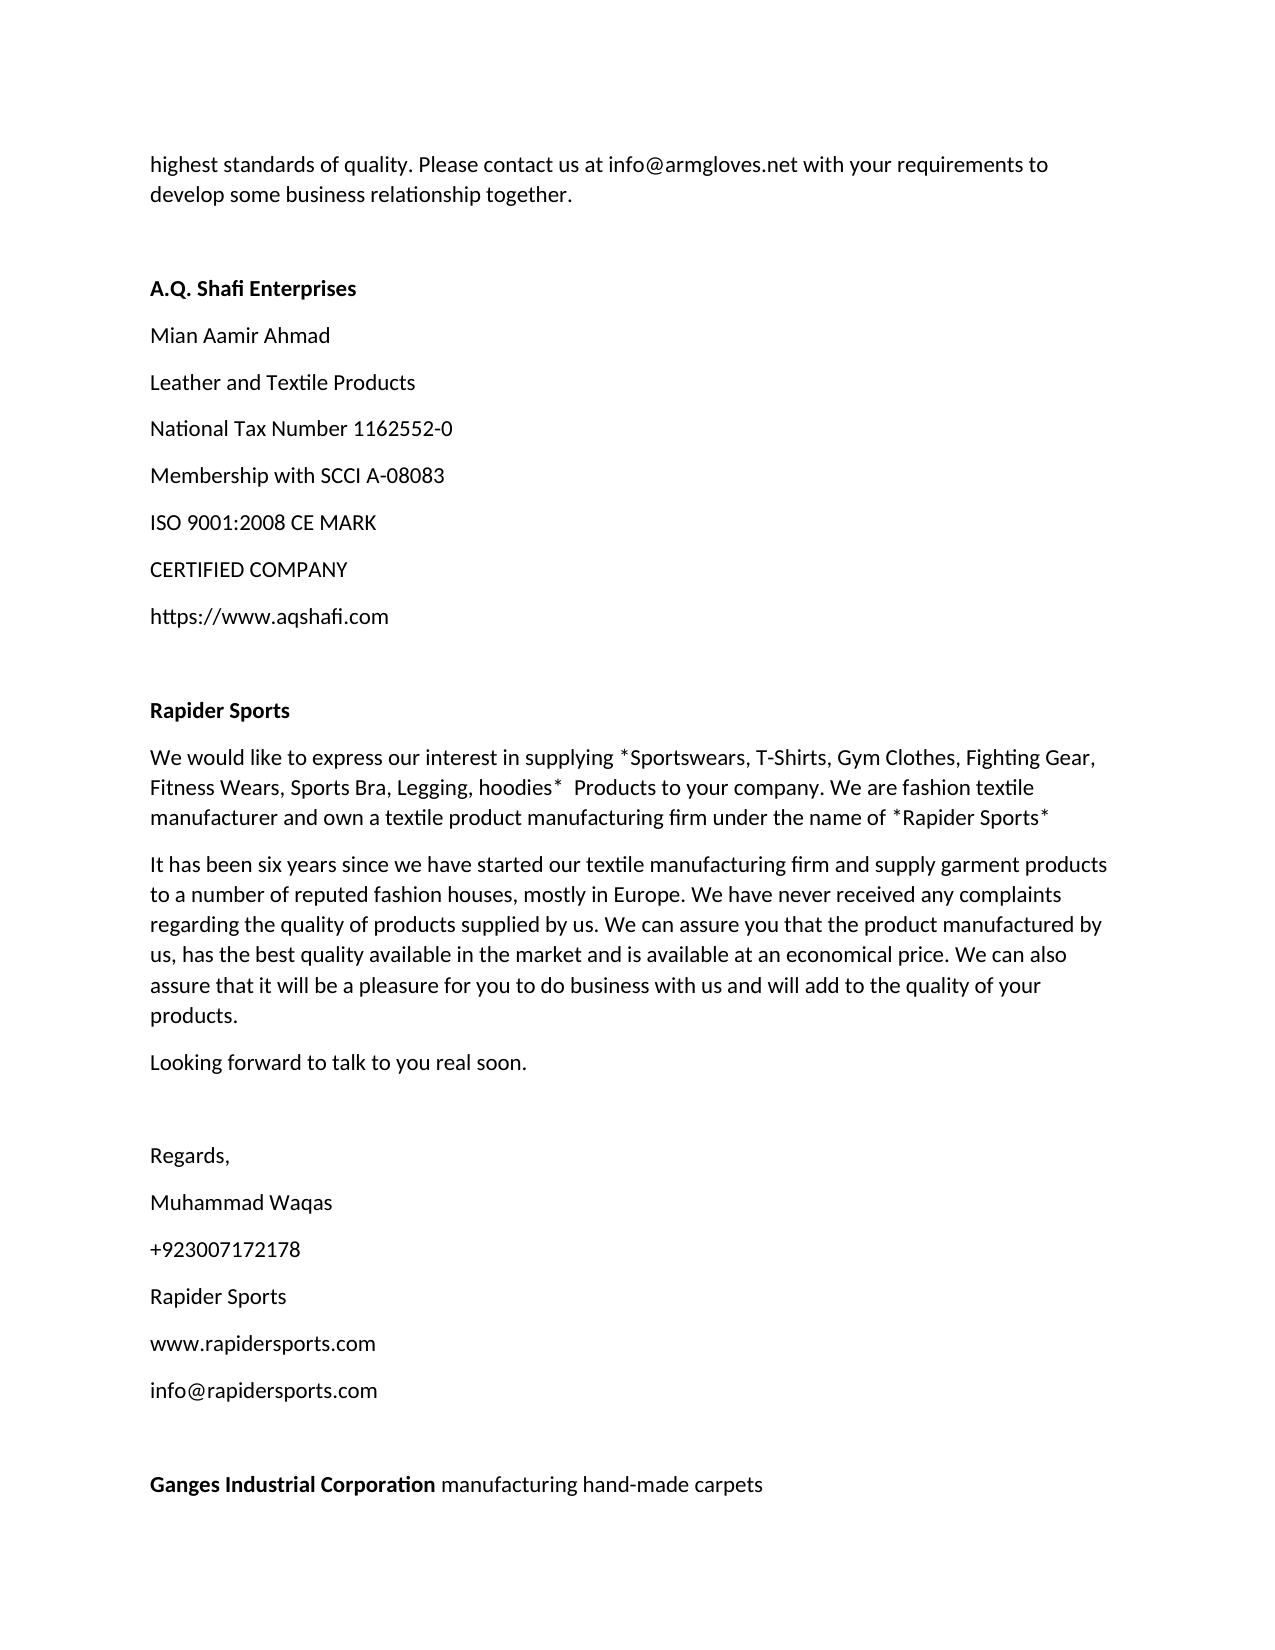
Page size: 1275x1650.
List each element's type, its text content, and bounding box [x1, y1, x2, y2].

text Rapider Sports [150, 1282, 1125, 1310]
text info@rapidersports.com [150, 1376, 1125, 1404]
text https://www.aqshafi.com [150, 602, 1125, 630]
text Leather and Textile Products [150, 368, 1125, 396]
text +923007172178 [150, 1235, 1125, 1263]
text Ganges Industrial Corporation manufacturing hand-made carpets [150, 1470, 1125, 1498]
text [150, 150, 1125, 208]
text Looking forward to talk to you real soon. [150, 1048, 1125, 1076]
text Mian Aamir Ahmad [150, 321, 1125, 349]
text A.Q. Shafi Enterprises [150, 274, 1125, 302]
text CERTIFIED COMPANY [150, 555, 1125, 583]
text www.rapidersports.com [150, 1329, 1125, 1357]
text It has been six years since we have started our textile manufacturing firm and supply garment products to a number of reputed fashion houses, mostly in Europe. We have never received any complaints regarding the quality of products supplied by us. We can assure you that the product manufactured by us, has the best quality available in the market and is available at an economical price. We can also assure that it will be a pleasure for you to do business with us and will add to the quality of your products. [150, 850, 1125, 1029]
text ISO 9001:2008 CE MARK [150, 508, 1125, 536]
text Muhammad Waqas [150, 1188, 1125, 1217]
text We would like to express our interest in supplying *Sportswears, T-Shirts, Gym Clothes, Fighting Gear, Fitness Wears, Sports Bra, Legging, hoodies* Products to your company. We are fashion textile manufacturer and own a textile product manufacturing firm under the name of *Rapider Sports* [150, 743, 1125, 831]
text National Tax Number 1162552-0 [150, 414, 1125, 443]
text Rapider Sports [150, 696, 1125, 724]
text Membership with SCCI A-08083 [150, 461, 1125, 489]
text Regards, [150, 1142, 1125, 1170]
